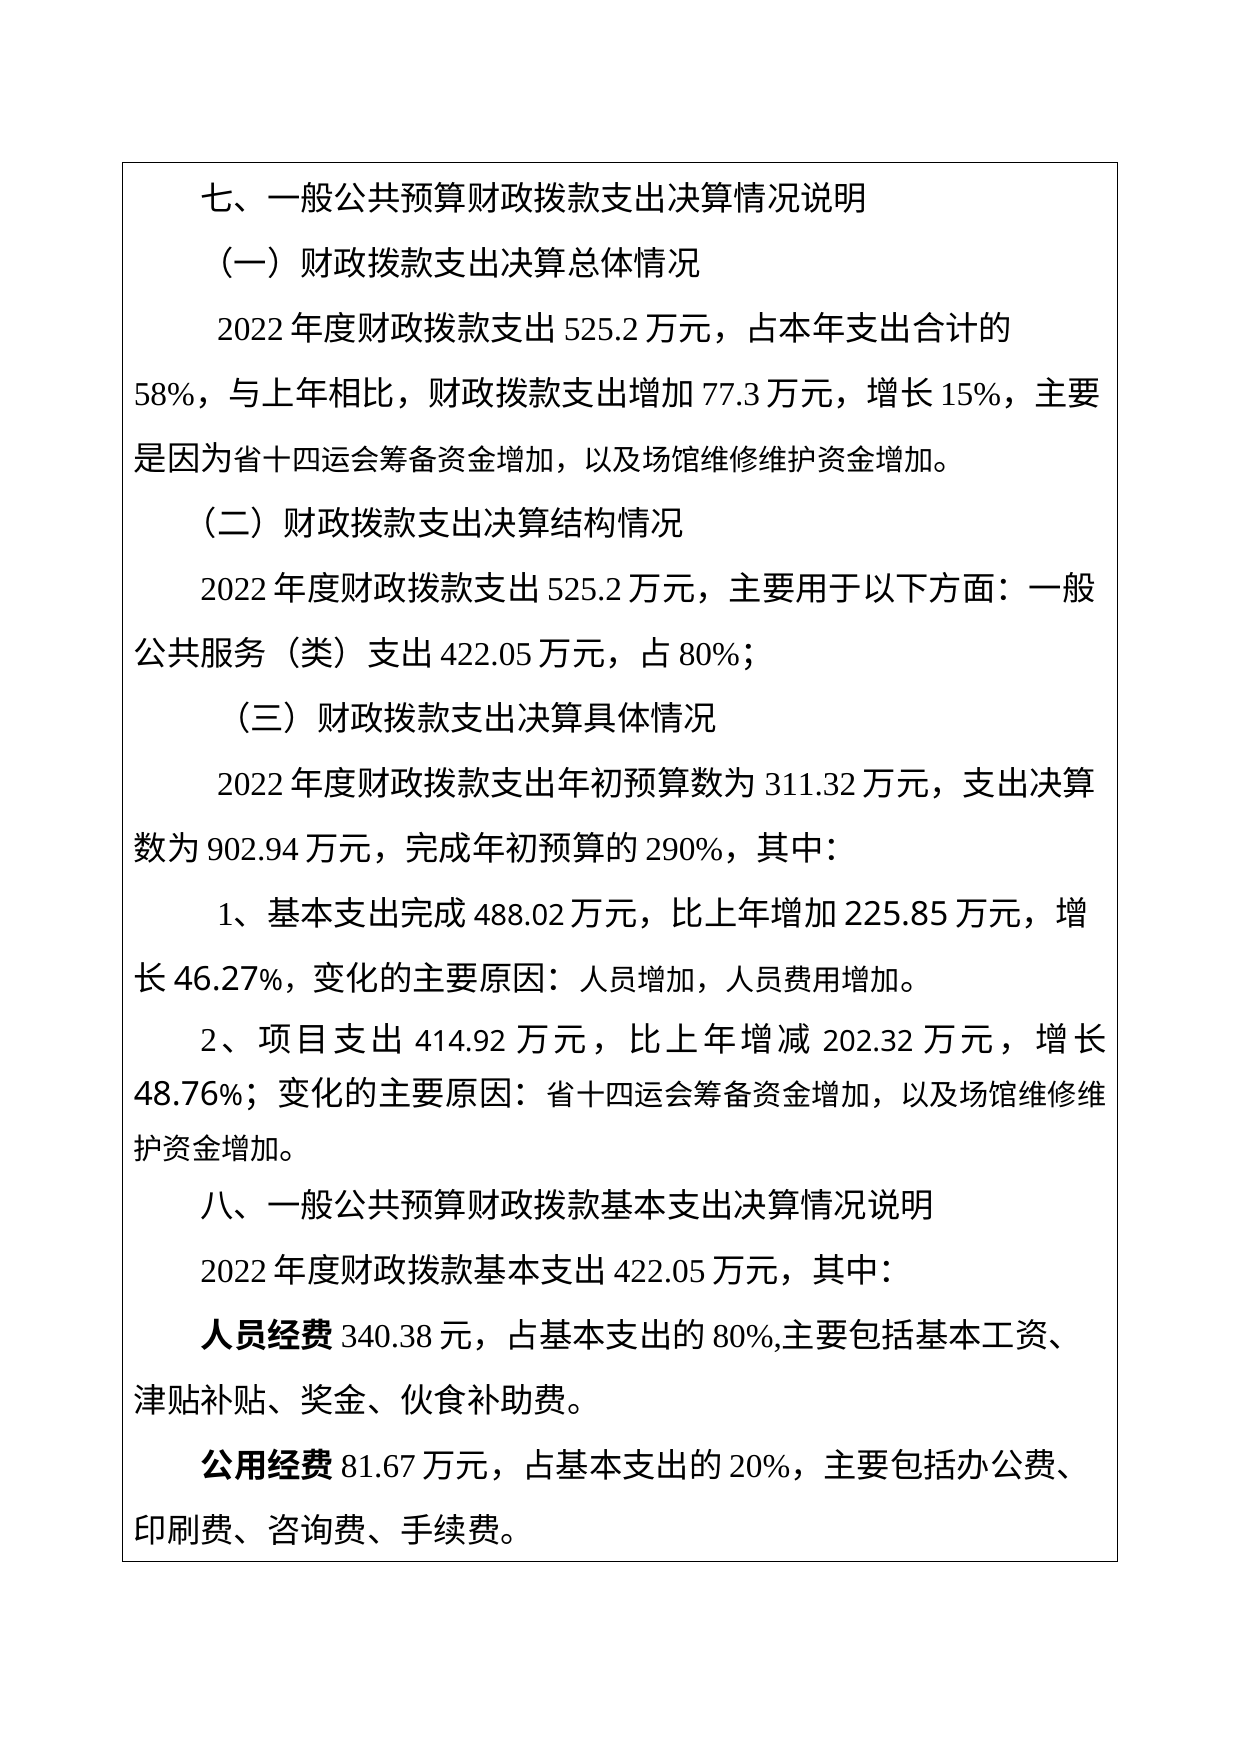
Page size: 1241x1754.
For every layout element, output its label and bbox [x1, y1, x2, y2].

table_header [123, 163, 1117, 1561]
